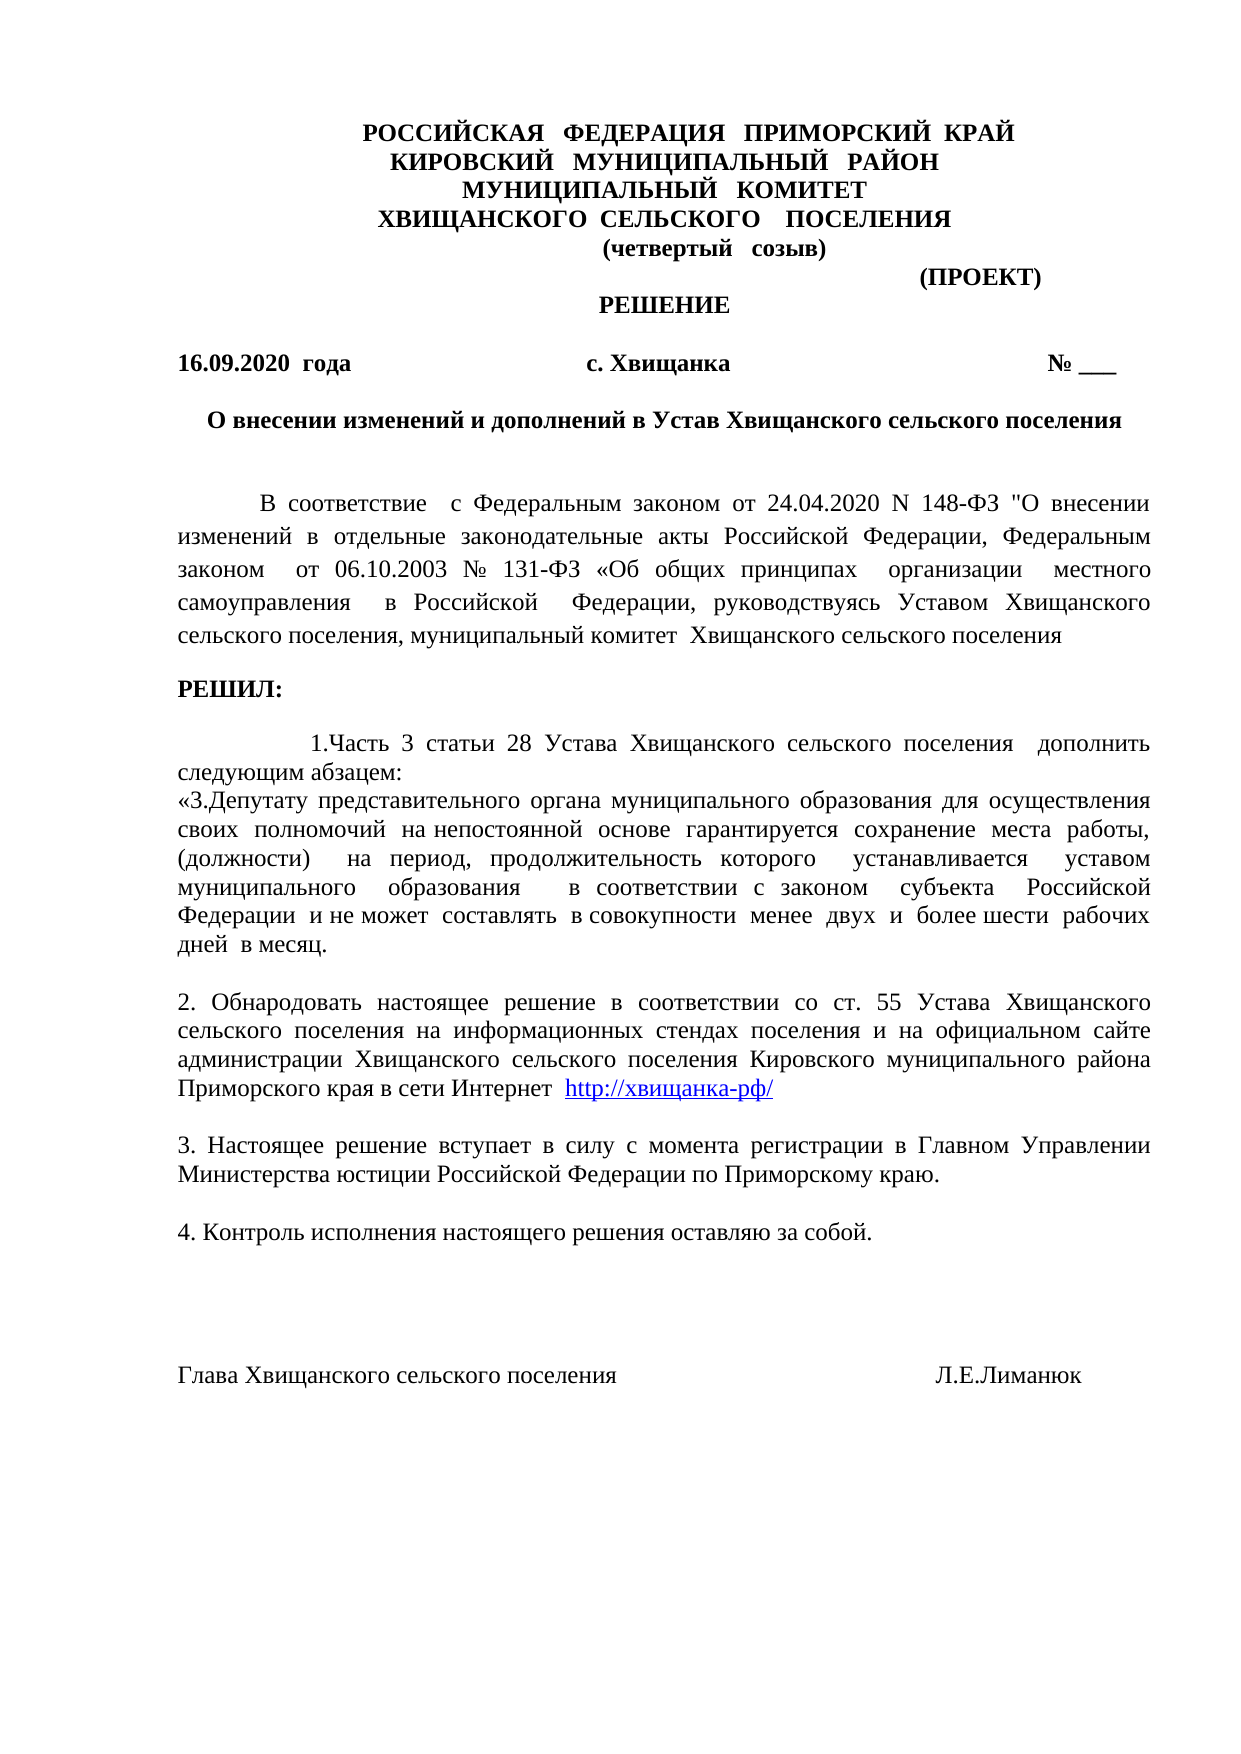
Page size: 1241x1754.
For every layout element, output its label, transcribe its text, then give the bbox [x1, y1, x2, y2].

text 4. Контроль исполнения настоящего решения оставляю за собой. [177, 1217, 1152, 1246]
text РЕШИЛ: [177, 674, 1152, 703]
text РОССИЙСКАЯ ФЕДЕРАЦИЯ ПРИМОРСКИЙ КРАЙ [233, 118, 1144, 147]
text РЕШЕНИЕ [177, 291, 1152, 319]
text ХВИЩАНСКОГО СЕЛЬСКОГО ПОСЕЛЕНИЯ [177, 204, 1152, 233]
text (четвертый созыв) [177, 233, 1152, 262]
text КИРОВСКИЙ МУНИЦИПАЛЬНЫЙ РАЙОН [177, 147, 1152, 176]
text 1.Часть 3 статьи 28 Устава Хвищанского сельского поселения дополнить следующим абзацем: [177, 728, 1152, 786]
text 16.09.2020 года с. Хвищанка № ___ [177, 348, 1152, 377]
text МУНИЦИПАЛЬНЫЙ КОМИТЕТ [177, 176, 1152, 204]
text (ПРОЕКТ) [177, 262, 1152, 291]
text «3.Депутату представительного органа муниципального образования для осуществления своих полномочий на непостоянной основе гарантируется сохранение места работы, (должности) на период, продолжительность которого устанавливается уставом муниципального образования в соответствии с законом субъекта Российской Федерации и не может составлять в совокупности менее двух и более шести рабочих дней в месяц. [177, 786, 1152, 958]
text 3. Настоящее решение вступает в силу с момента регистрации в Главном Управлении Министерства юстиции Российской Федерации по Приморскому краю. [177, 1131, 1152, 1188]
text О внесении изменений и дополнений в Устав Хвищанского сельского поселения [177, 406, 1152, 434]
text В соответствие с Федеральным законом от 24.04.2020 N 148-ФЗ "О внесении изменений в отдельные законодательные акты Российской Федерации, Федеральным законом от 06.10.2003 № 131-ФЗ «Об общих принципах организации местного самоуправления в Российской Федерации, руководствуясь Уставом Хвищанского сельского поселения, муниципальный комитет Хвищанского сельского поселения [177, 488, 1152, 649]
text Глава Хвищанского сельского поселения Л.Е.Лиманюк [177, 1361, 1152, 1389]
text 2. Обнародовать настоящее решение в соответствии со ст. 55 Устава Хвищанского сельского поселения на информационных стендах поселения и на официальном сайте администрации Хвищанского сельского поселения Кировского муниципального района Приморского края в сети Интернет http://хвищанка-рф/ [177, 987, 1152, 1102]
